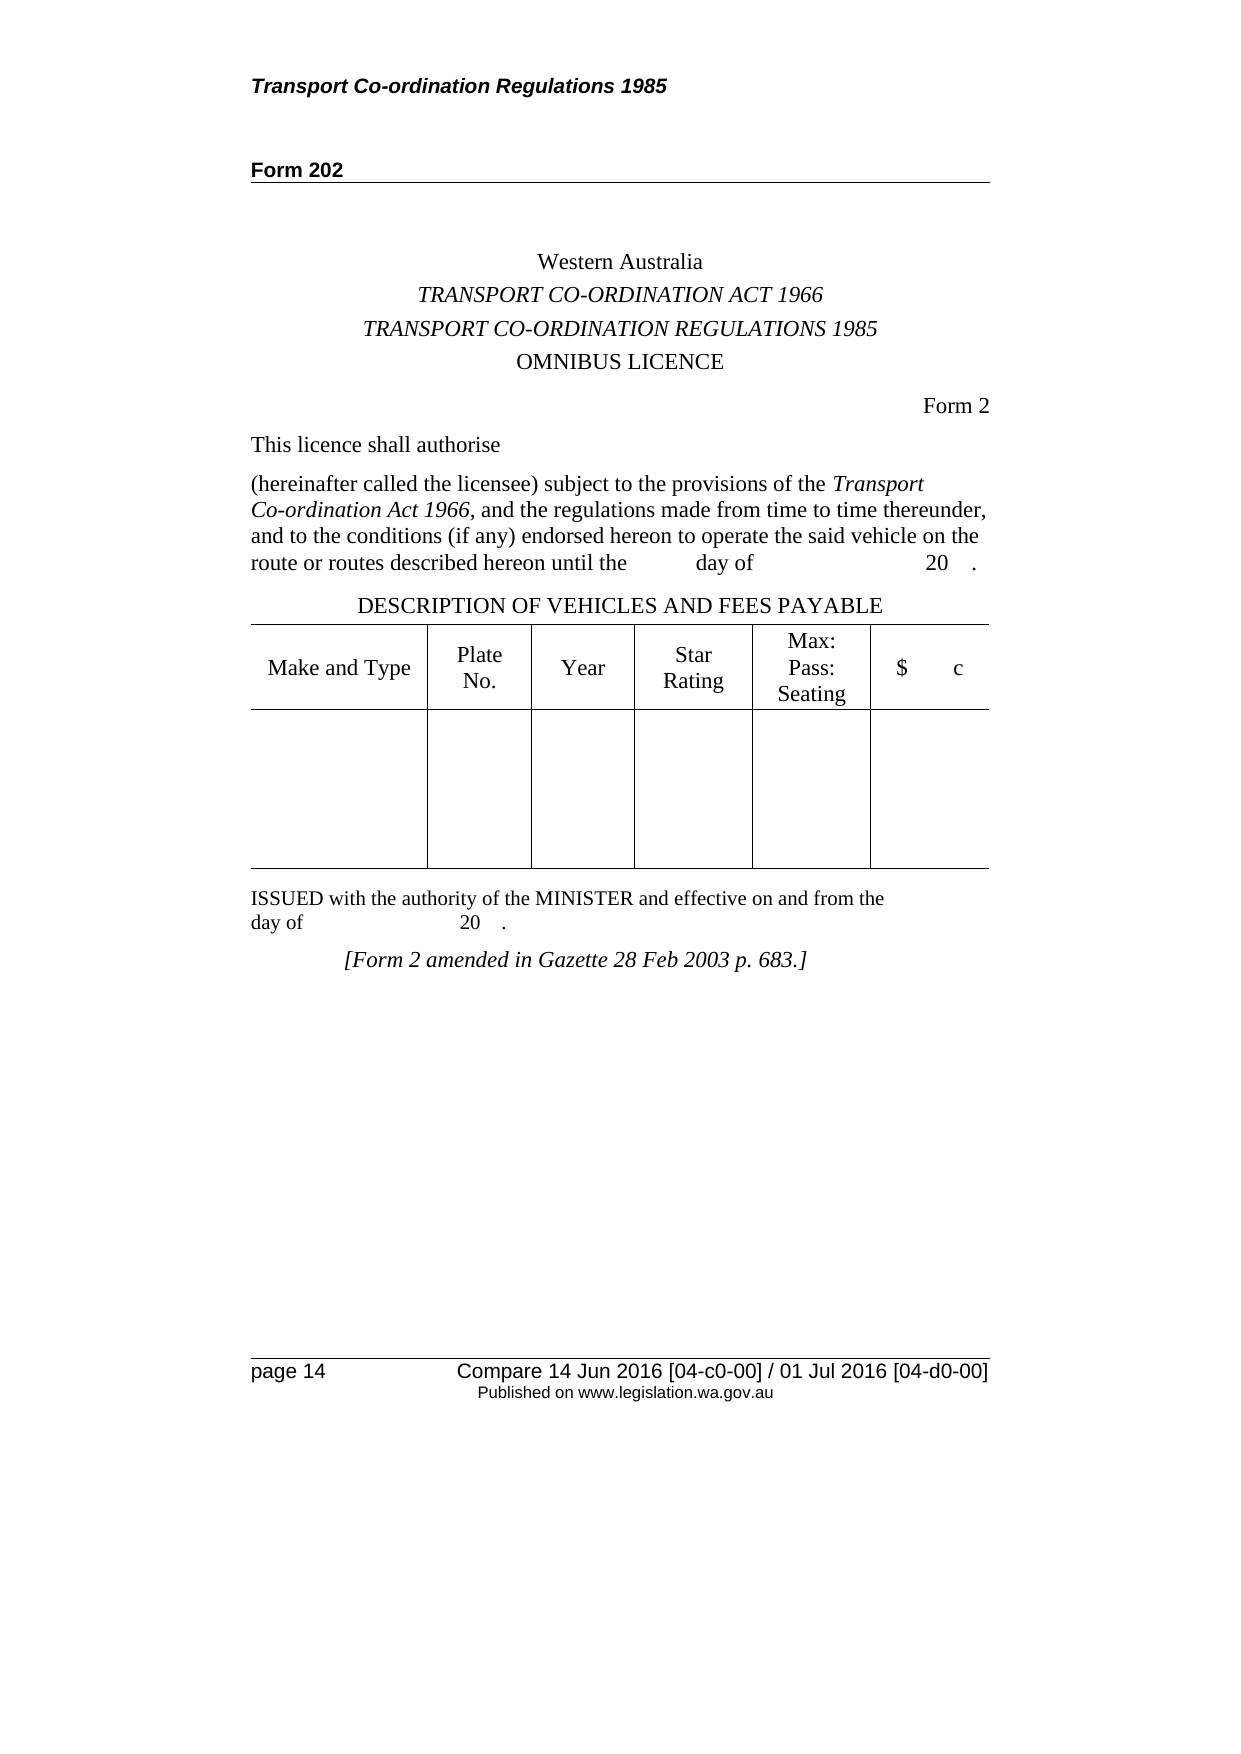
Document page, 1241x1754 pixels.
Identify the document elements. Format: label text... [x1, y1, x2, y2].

text This licence shall authorise [251, 431, 990, 457]
subtitle Form 2 [251, 391, 990, 418]
table_cell [532, 710, 634, 868]
table_header Star Rating [635, 625, 752, 709]
subtitle TRANSPORT CO-ORDINATION REGULATIONS 1985 [251, 314, 990, 341]
table_header Plate No. [428, 625, 531, 709]
subtitle DESCRIPTION OF VEHICLES AND FEES PAYABLE [251, 592, 990, 618]
text [Form 2 amended in Gazette 28 Feb 2003 p. 683.] [251, 946, 990, 972]
subtitle Western Australia [251, 247, 990, 274]
subtitle OMNIBUS LICENCE [251, 347, 990, 374]
text (hereinafter called the licensee) subject to the provisions of the Transport Co-ordination Act 1966, and the regulations made from time to time thereunder, and to the conditions (if any) endorsed hereon to operate the said vehicle on the route or routes described hereon until the day of 20 . [251, 470, 990, 575]
table_cell [251, 710, 427, 868]
table_cell [871, 710, 989, 868]
text ISSUED with the authority of the MINISTER and effective on and from the day of 20 . [251, 886, 990, 934]
table_header Max: Pass: Seating [753, 625, 870, 709]
table_header Year [532, 625, 634, 709]
subtitle TRANSPORT CO-ORDINATION ACT 1966 [251, 281, 990, 308]
table_cell [428, 710, 531, 868]
table_cell [753, 710, 870, 868]
table_header Make and Type [251, 625, 427, 709]
table_cell [635, 710, 752, 868]
table_header $ c [871, 625, 989, 709]
